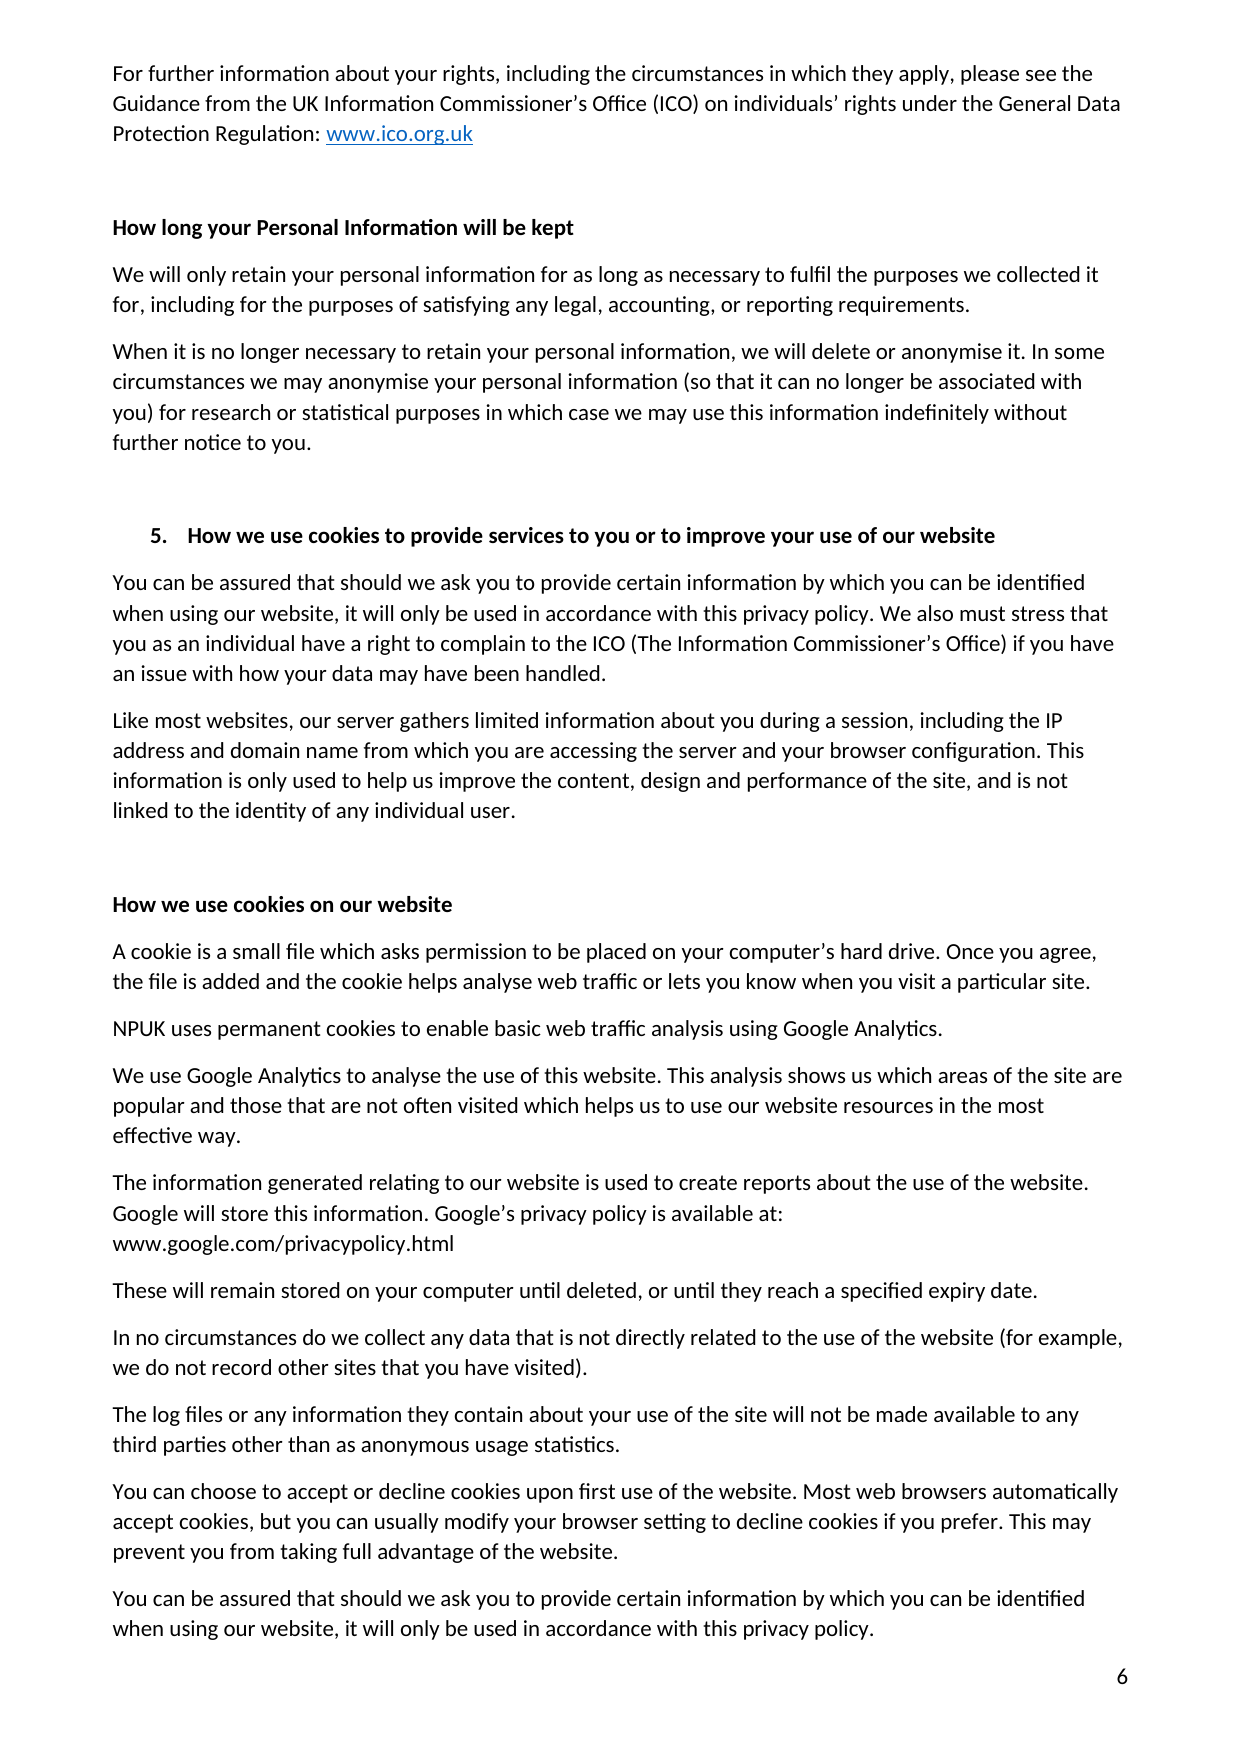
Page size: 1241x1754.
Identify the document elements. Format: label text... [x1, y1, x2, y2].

text How we use cookies on our website [112, 890, 1128, 918]
text NPUK uses permanent cookies to enable basic web traffic analysis using Google Analytics. [112, 1014, 1128, 1042]
text Like most websites, our server gathers limited information about you during a session, including the IP address and domain name from which you are accessing the server and your browser configuration. This information is only used to help us improve the content, design and performance of the site, and is not linked to the identity of any individual user. [112, 706, 1128, 824]
text In no circumstances do we collect any data that is not directly related to the use of the website (for example, we do not record other sites that you have visited). [112, 1323, 1128, 1381]
text We will only retain your personal information for as long as necessary to fulfil the purposes we collected it for, including for the purposes of satisfying any legal, accounting, or reporting requirements. [112, 260, 1128, 318]
text You can be assured that should we ask you to provide certain information by which you can be identified when using our website, it will only be used in accordance with this privacy policy. [112, 1584, 1128, 1642]
text A cookie is a small file which asks permission to be placed on your computer’s hard drive. Once you agree, the file is added and the cookie helps analyse web traffic or lets you know when you visit a particular site. [112, 937, 1128, 995]
text The log files or any information they contain about your use of the site will not be made available to any third parties other than as anonymous usage statistics. [112, 1400, 1128, 1458]
text When it is no longer necessary to retain your personal information, we will delete or anonymise it. In some circumstances we may anonymise your personal information (so that it can no longer be associated with you) for research or statistical purposes in which case we may use this information indefinitely without further notice to you. [112, 337, 1128, 456]
text The information generated relating to our website is used to create reports about the use of the website. Google will store this information. Google’s privacy policy is available at: www.google.com/privacypolicy.html [112, 1168, 1128, 1257]
text We use Google Analytics to analyse the use of this website. This analysis shows us which areas of the site are popular and those that are not often visited which helps us to use our website resources in the most effective way. [112, 1061, 1128, 1149]
text How long your Personal Information will be kept [112, 213, 1128, 241]
text For further information about your rights, including the circumstances in which they apply, please see the Guidance from the UK Information Commissioner’s Office (ICO) on individuals’ rights under the General Data Protection Regulation: www.ico.org.uk [112, 59, 1128, 147]
list How we use cookies to provide services to you or to improve your use of our website [150, 522, 1128, 549]
text These will remain stored on your computer until deleted, or until they reach a specified expiry date. [112, 1276, 1128, 1304]
text You can choose to accept or decline cookies upon first use of the website. Most web browsers automatically accept cookies, but you can usually modify your browser setting to decline cookies if you prefer. This may prevent you from taking full advantage of the website. [112, 1477, 1128, 1565]
text You can be assured that should we ask you to provide certain information by which you can be identified when using our website, it will only be used in accordance with this privacy policy. We also must stress that you as an individual have a right to complain to the ICO (The Information Commissioner’s Office) if you have an issue with how your data may have been handled. [112, 568, 1128, 687]
